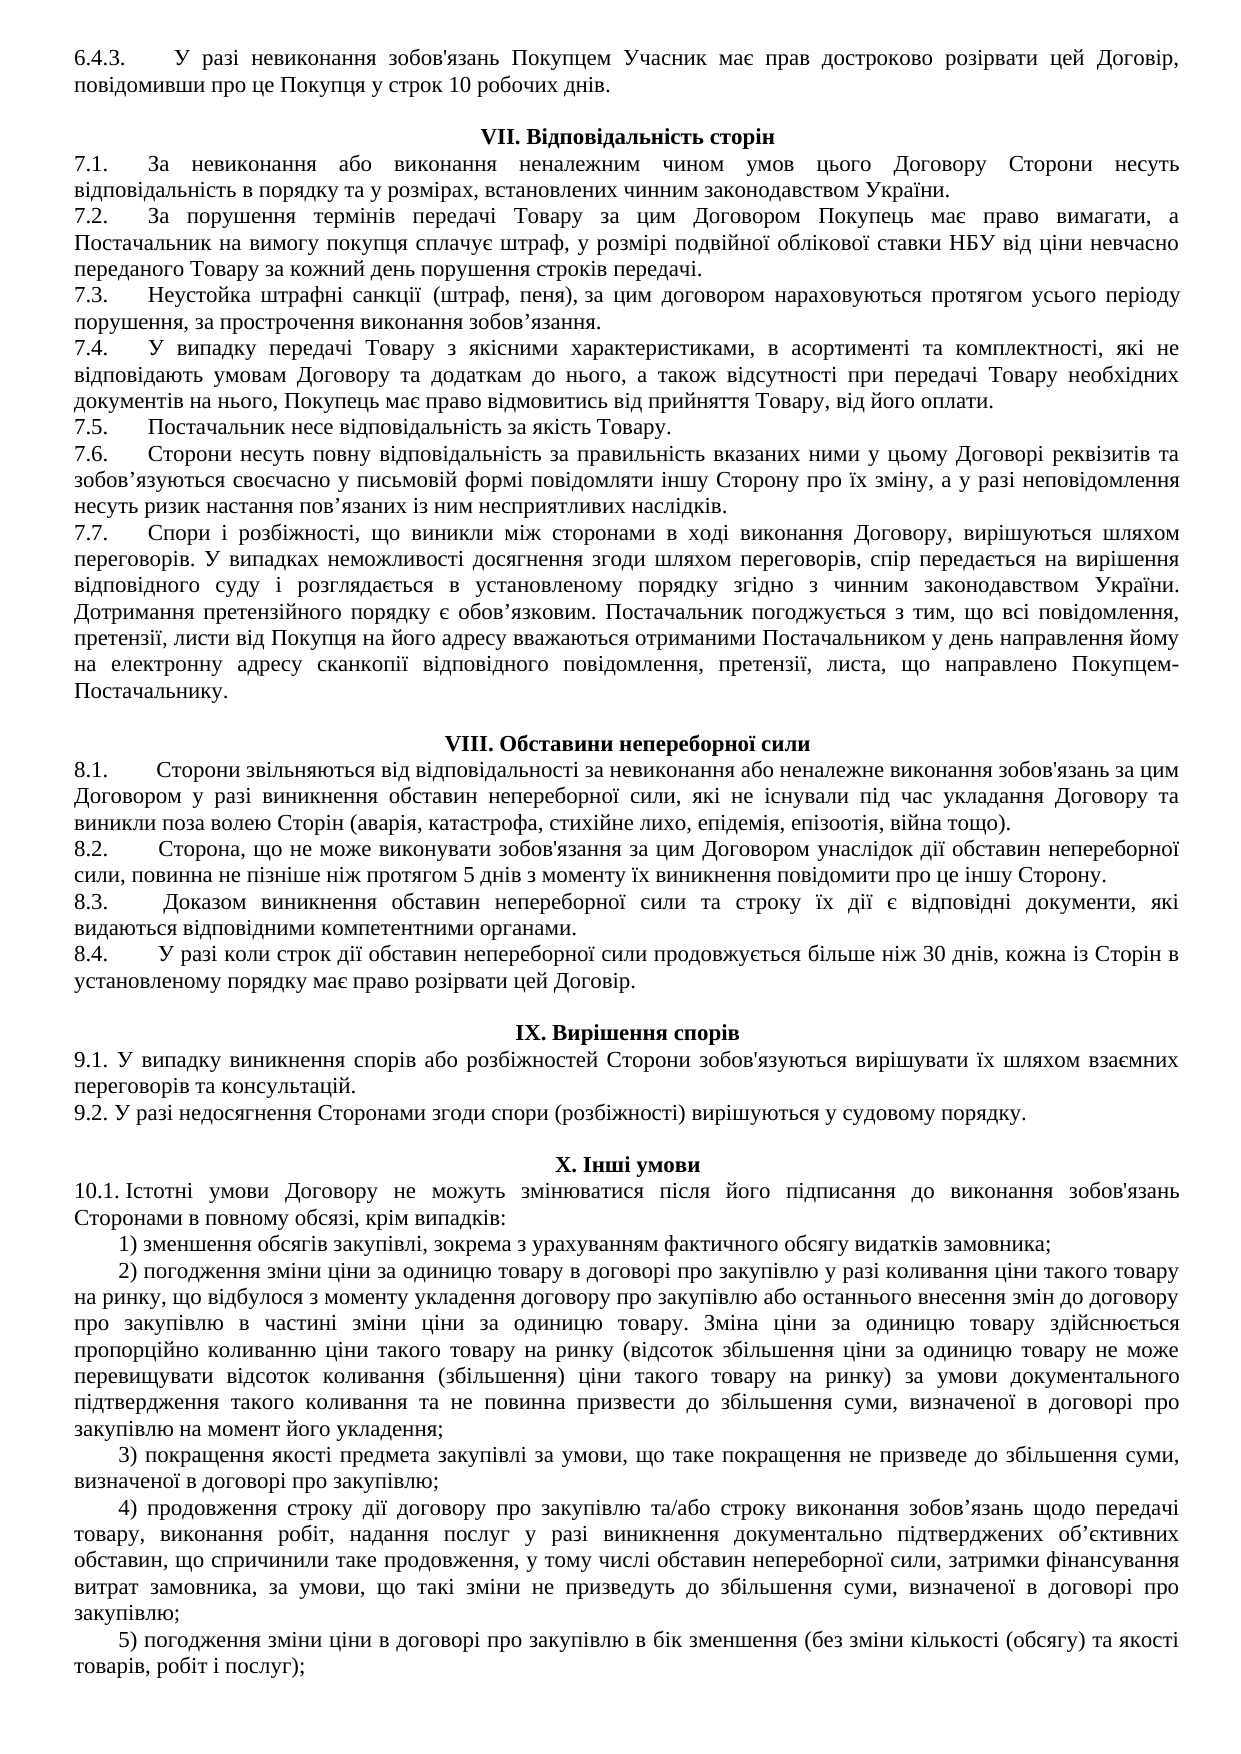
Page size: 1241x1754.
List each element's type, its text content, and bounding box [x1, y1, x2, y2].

list Спори і розбіжності, що виникли між сторонами в ході виконання Договору, вирішуються шляхом переговорів. У випадках неможливості досягнення згоди шляхом переговорів, спір передається на вирішення відповідного суду і розглядається в установленому порядку згідно з чинним законодавством України. Дотримання претензійного порядку є обов’язковим. Постачальник погоджується з тим, що всі повідомлення, претензії, листи від Покупця на його адресу вважаються отриманими Постачальником у день направлення йому на електронну адресу сканкопії відповідного повідомлення, претензії, листа, що направлено Покупцем-Постачальнику. [74, 519, 1181, 703]
text 2) погодження зміни ціни за одиницю товару в договорі про закупівлю у разі коливання ціни такого товару на ринку, що відбулося з моменту укладення договору про закупівлю або останнього внесення змін до договору про закупівлю в частині зміни ціни за одиницю товару. Зміна ціни за одиницю товару здійснюється пропорційно коливанню ціни такого товару на ринку (відсоток збільшення ціни за одиницю товару не може перевищувати відсоток коливання (збільшення) ціни такого товару на ринку) за умови документального підтвердження такого коливання та не повинна призвести до збільшення суми, визначеної в договорі про закупівлю на момент його укладення; [74, 1257, 1181, 1441]
text 9.1. У випадку виникнення спорів або розбіжностей Сторони зобов'язуються вирішувати їх шляхом взаємних переговорів та консультацій. [74, 1046, 1181, 1098]
text 3) покращення якості предмета закупівлі за умови, що таке покращення не призведе до збільшення суми, визначеної в договорі про закупівлю; [74, 1441, 1181, 1494]
list Постачальник несе відповідальність за якість Товару. [74, 413, 1181, 440]
text 10.1. Істотні умови Договору не можуть змінюватися після його підписання до виконання зобов'язань Сторонами в повному обсязі, крім випадків: [74, 1178, 1181, 1230]
list Сторони несуть повну відповідальність за правильність вказаних ними у цьому Договорі реквізитів та зобов’язуються своєчасно у письмовій формі повідомляти іншу Сторону про їх зміну, а у разі неповідомлення несуть ризик настання пов’язаних із ним несприятливих наслідків. [74, 440, 1181, 519]
text 1) зменшення обсягів закупівлі, зокрема з урахуванням фактичного обсягу видатків замовника; [74, 1230, 1181, 1257]
text 4) продовження строку дії договору про закупівлю та/або строку виконання зобов’язань щодо передачі товару, виконання робіт, надання послуг у разі виникнення документально підтверджених об’єктивних обставин, що спричинили таке продовження, у тому числі обставин непереборної сили, затримки фінансування витрат замовника, за умови, що такі зміни не призведуть до збільшення суми, визначеної в договорі про закупівлю; [74, 1494, 1181, 1626]
text VII. Відповідальність сторін [74, 123, 1181, 150]
list У разі коли строк дії обставин непереборної сили продовжується більше ніж 30 днів, кожна із Сторін в установленому порядку має право розірвати цей Договір. [74, 940, 1181, 993]
list Неустойка штрафні санкції (штраф, пеня), за цим договором нараховуються протягом усього періоду порушення, за прострочення виконання зобов’язання. [74, 282, 1181, 334]
list Доказом виникнення обставин непереборної сили та строку їх дії є відповідні документи, які видаються відповідними компетентними органами. [74, 888, 1181, 940]
list У випадку передачі Товару з якісними характеристиками, в асортименті та комплектності, які не відповідають умовам Договору та додаткам до нього, а також відсутності при передачі Товару необхідних документів на нього, Покупець має право відмовитись від прийняття Товару, від його оплати. [74, 334, 1181, 413]
list За невиконання або виконання неналежним чином умов цього Договору Сторони несуть відповідальність в порядку та у розмірах, встановлених чинним законодавством України. [74, 150, 1181, 202]
list Сторона, що не може виконувати зобов'язання за цим Договором унаслідок дії обставин непереборної сили, повинна не пізніше ніж протягом 5 днів з моменту їх виникнення повідомити про це іншу Сторону. [74, 835, 1181, 888]
list У разі невиконання зобов'язань Покупцем Учасник має прав достроково розірвати цей Договір, повідомивши про це Покупця у строк 10 робочих днів. [74, 44, 1181, 97]
text 5) погодження зміни ціни в договорі про закупівлю в бік зменшення (без зміни кількості (обсягу) та якості товарів, робіт і послуг); [74, 1626, 1181, 1678]
text VIII. Обставини непереборної сили [74, 729, 1181, 756]
text IX. Вирішення спорів [74, 1019, 1181, 1046]
list За порушення термінів передачі Товару за цим Договором Покупець має право вимагати, а Постачальник на вимогу покупця сплачує штраф, у розмірі подвійної облікової ставки НБУ від ціни невчасно переданого Товару за кожний день порушення строків передачі. [74, 202, 1181, 282]
text X. Інші умови [74, 1151, 1181, 1178]
list Сторони звільняються від відповідальності за невиконання або неналежне виконання зобов'язань за цим Договором у разі виникнення обставин непереборної сили, які не існували під час укладання Договору та виникли поза волею Сторін (аварія, катастрофа, стихійне лихо, епідемія, епізоотія, війна тощо). [74, 756, 1181, 835]
text 9.2. У разі недосягнення Сторонами згоди спори (розбіжності) вирішуються у судовому порядку. [74, 1098, 1181, 1125]
